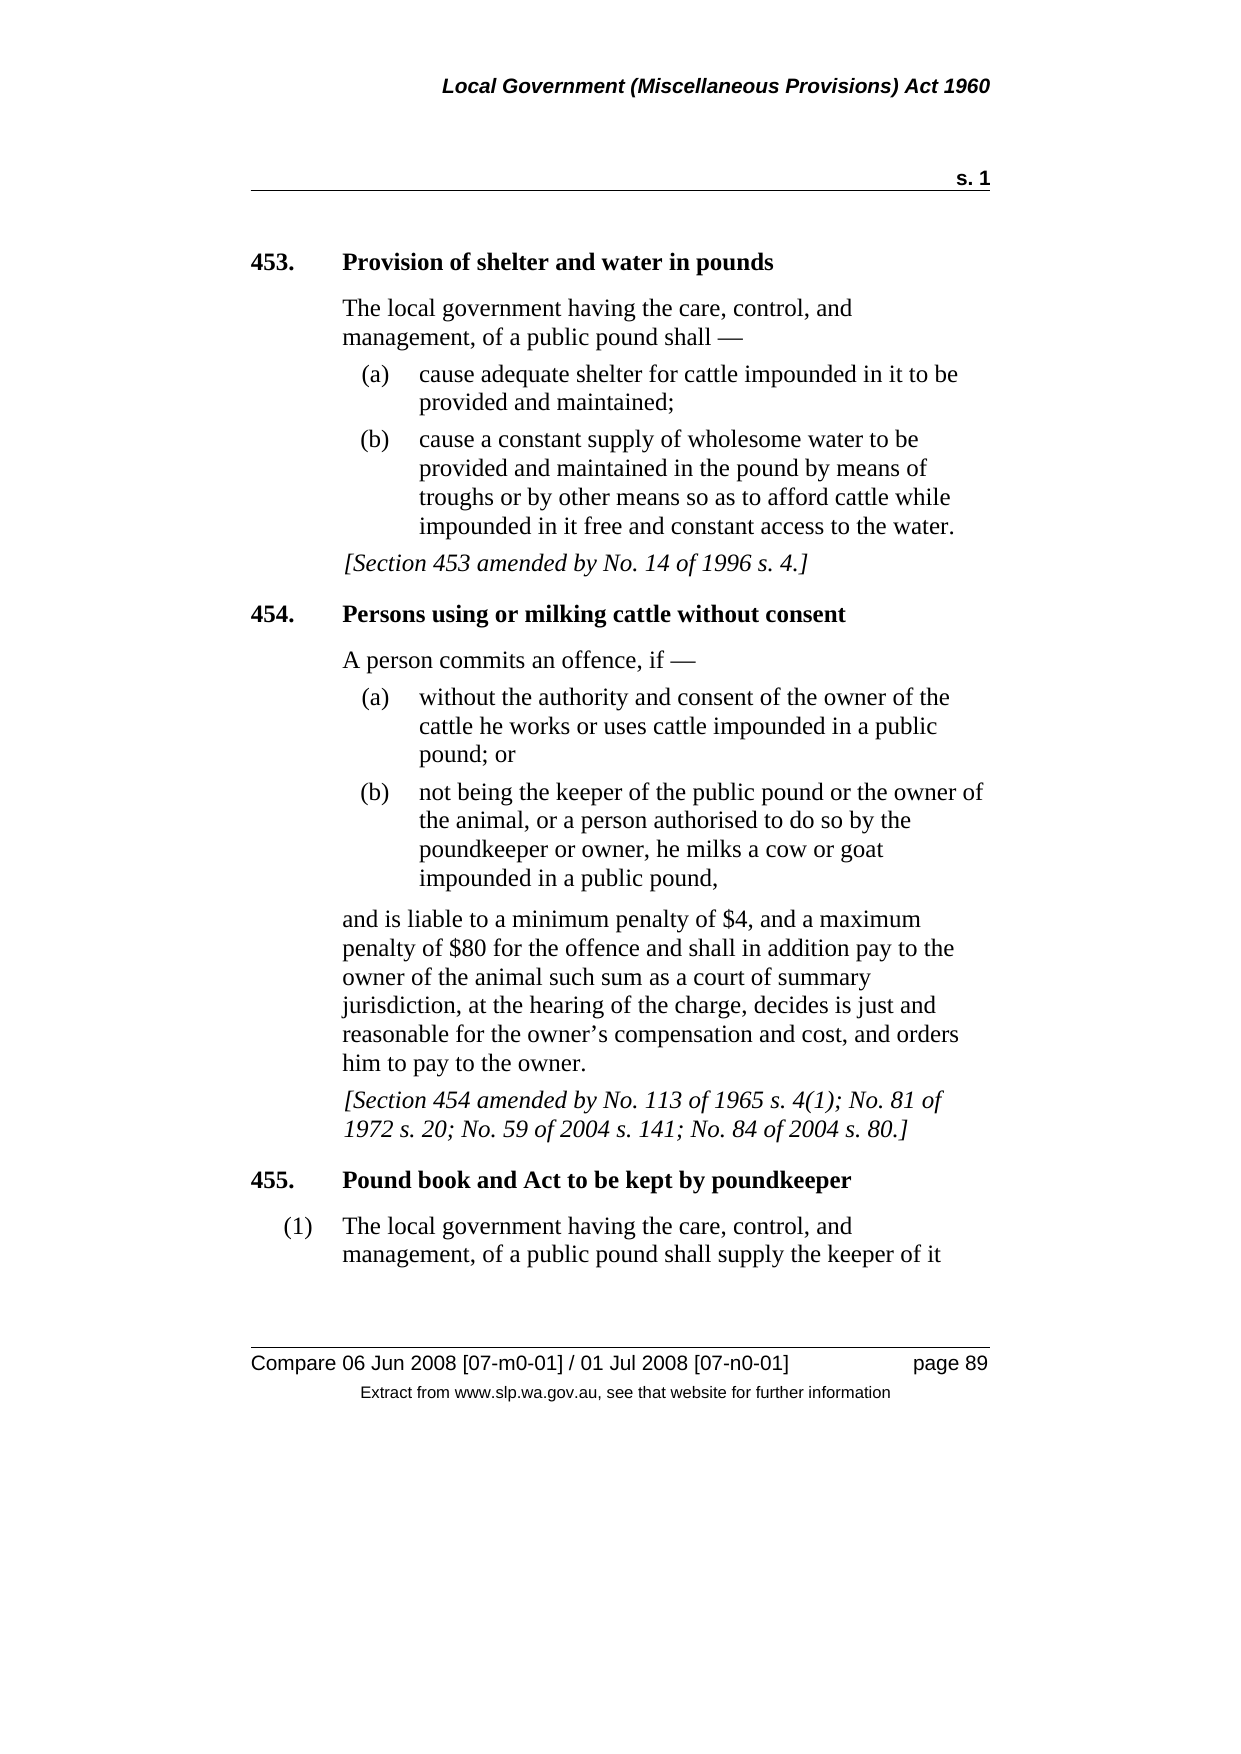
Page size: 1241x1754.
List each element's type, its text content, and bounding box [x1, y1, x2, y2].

text (a) without the authority and consent of the owner of the cattle he works or uses cattle impounded in a public pound; or [251, 682, 990, 768]
text A person commits an offence, if — [251, 645, 990, 674]
subtitle 454. Persons using or milking cattle without consent [251, 599, 990, 628]
text (a) cause adequate shelter for cattle impounded in it to be provided and maintained; [251, 359, 990, 416]
subtitle 455. Pound book and Act to be kept by poundkeeper [251, 1165, 990, 1194]
text [Section 454 amended by No. 113 of 1965 s. 4(1); No. 81 of 1972 s. 20; No. 59 of 2004 s. 141; No. 84 of 2004 s. 80.] [251, 1085, 990, 1142]
text The local government having the care, control, and management, of a public pound shall — [251, 293, 990, 350]
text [251, 1211, 990, 1268]
text and is liable to a minimum penalty of $4, and a maximum penalty of $80 for the offence and shall in addition pay to the owner of the animal such sum as a court of summary jurisdiction, at the hearing of the charge, decides is just and reasonable for the owner’s compensation and cost, and orders him to pay to the owner. [251, 904, 990, 1077]
text [Section 453 amended by No. 14 of 1996 s. 4.] [251, 548, 990, 577]
subtitle 453. Provision of shelter and water in pounds [251, 247, 990, 276]
text (b) not being the keeper of the public pound or the owner of the animal, or a person authorised to do so by the poundkeeper or owner, he milks a cow or goat impounded in a public pound, [251, 777, 990, 892]
text (b) cause a constant supply of wholesome water to be provided and maintained in the pound by means of troughs or by other means so as to afford cattle while impounded in it free and constant access to the water. [251, 424, 990, 539]
